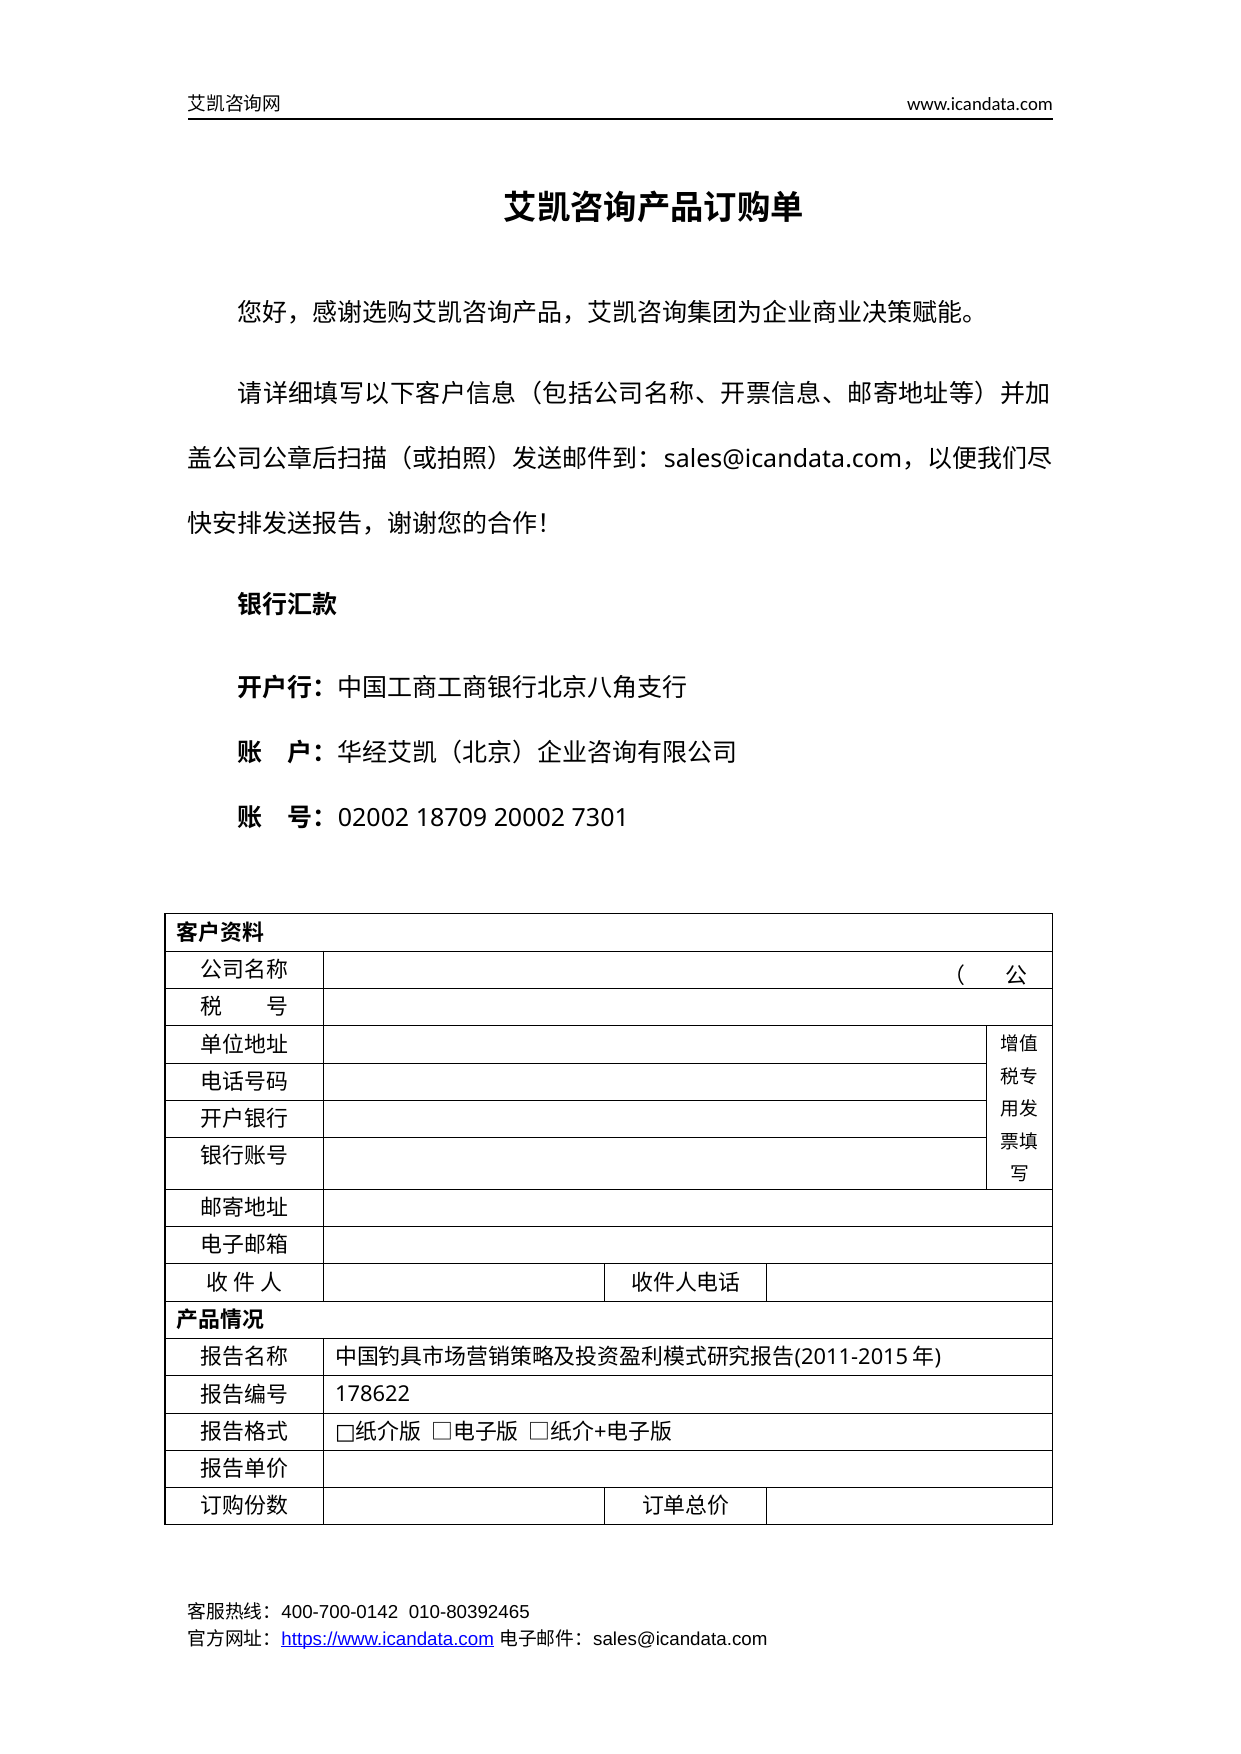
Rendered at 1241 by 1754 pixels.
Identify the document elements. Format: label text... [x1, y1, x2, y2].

text 账 号：02002 18709 20002 7301 [187, 783, 1053, 848]
table_cell 电子邮箱 [166, 1227, 323, 1263]
table_cell [324, 952, 1052, 988]
table_cell 单位地址 [166, 1026, 323, 1062]
table_cell [324, 1101, 986, 1137]
table_cell [324, 1488, 604, 1524]
table_cell [324, 1064, 986, 1100]
table_cell 邮寄地址 [166, 1190, 323, 1226]
table_cell [324, 1264, 604, 1301]
table_cell 公司名称 [166, 952, 323, 988]
table_cell 产品情况 [166, 1302, 1052, 1338]
table_cell 电话号码 [166, 1064, 323, 1100]
table_cell 178622 [324, 1376, 1052, 1412]
table_cell [324, 1138, 986, 1189]
text 银行汇款 [187, 570, 1053, 635]
text 开户行：中国工商工商银行北京八角支行 [187, 653, 1053, 718]
table_cell [324, 1227, 1052, 1263]
table_cell [324, 1190, 1052, 1226]
table_cell 订购份数 [166, 1488, 323, 1524]
table_cell 中国钓具市场营销策略及投资盈利模式研究报告(2011-2015年) [324, 1339, 1052, 1375]
text 请详细填写以下客户信息（包括公司名称、开票信息、邮寄地址等）并加盖公司公章后扫描（或拍照）发送邮件到：sales@icandata.com，以便我们尽快安排发送报告，谢谢您的合作！ [187, 359, 1053, 554]
table_cell 增值税专用发票填写 [987, 1026, 1052, 1189]
table_cell 开户银行 [166, 1101, 323, 1137]
table_cell [767, 1264, 1052, 1301]
table_cell 报告编号 [166, 1376, 323, 1412]
table_cell 订单总价 [605, 1488, 766, 1524]
table_cell 报告单价 [166, 1451, 323, 1487]
table_cell 收件人电话 [605, 1264, 766, 1301]
table_header 客户资料 [166, 914, 1052, 951]
table_cell [324, 989, 1052, 1025]
table_cell [324, 1451, 1052, 1487]
table_cell 报告名称 [166, 1339, 323, 1375]
table_cell [324, 1026, 986, 1062]
text 账 户：华经艾凯（北京）企业咨询有限公司 [187, 718, 1053, 783]
table_cell 税 号 [166, 989, 323, 1025]
text 您好，感谢选购艾凯咨询产品，艾凯咨询集团为企业商业决策赋能。 [187, 278, 1053, 343]
table_cell [767, 1488, 1052, 1524]
table_cell □纸介版 □电子版 □纸介+电子版 [324, 1414, 1052, 1450]
table_cell 银行账号 [166, 1138, 323, 1189]
text 艾凯咨询产品订购单 [187, 172, 1053, 237]
table_cell 报告格式 [166, 1414, 323, 1450]
table_cell 收 件 人 [166, 1264, 323, 1301]
